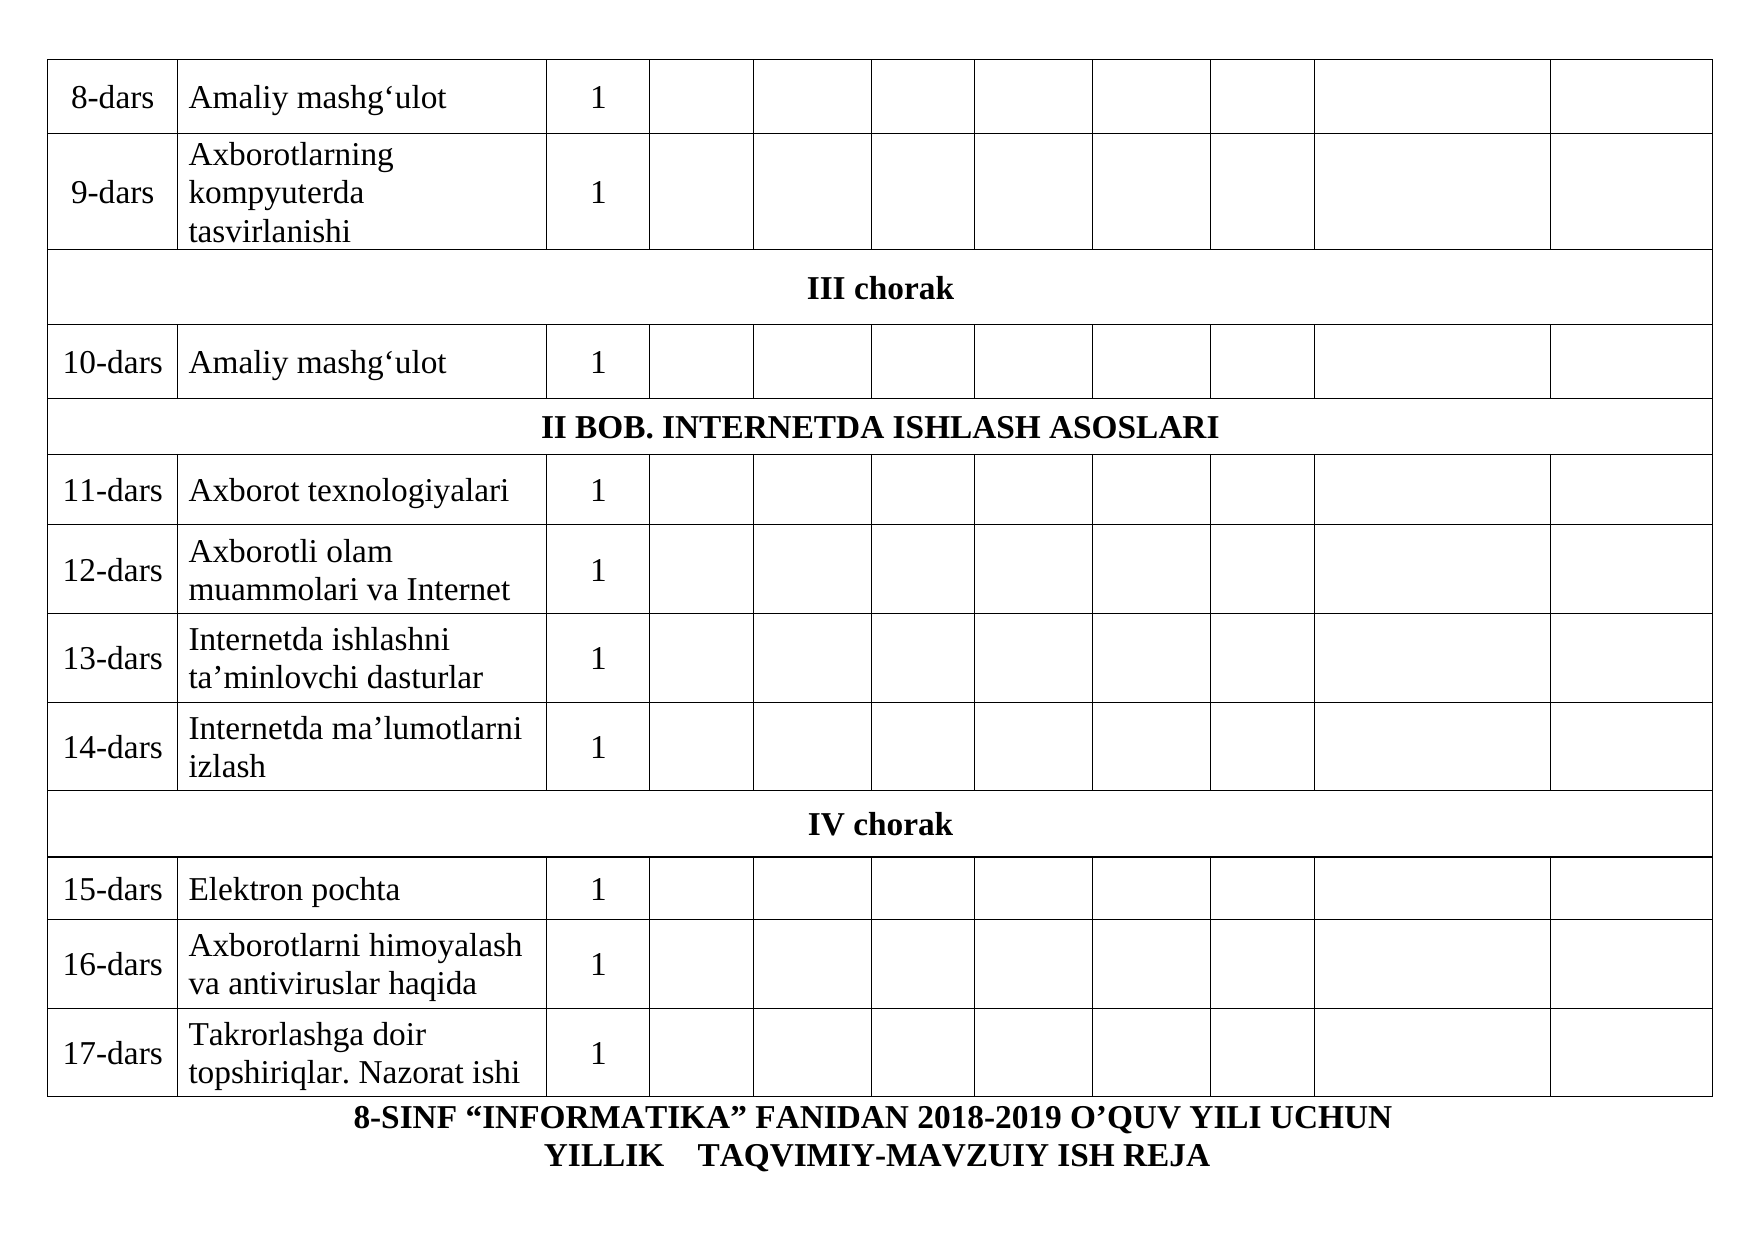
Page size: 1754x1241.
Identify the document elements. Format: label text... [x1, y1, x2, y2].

table_cell [754, 920, 871, 1007]
table_cell 1 [547, 325, 649, 398]
table_cell [872, 455, 974, 524]
table_cell [650, 325, 753, 398]
table_cell 1 [547, 1009, 649, 1096]
table_cell Takrorlashga doir topshiriqlar. Nazorat ishi [178, 1009, 546, 1096]
table_cell [1211, 858, 1314, 919]
table_cell Axborot texnologiyalari [178, 455, 546, 524]
table_cell [1211, 455, 1314, 524]
table_cell [872, 1009, 974, 1096]
table_cell 1 [547, 60, 649, 133]
table_cell 1 [547, 858, 649, 919]
table_cell [872, 920, 974, 1007]
table_cell [1315, 858, 1550, 919]
table_cell [1551, 325, 1712, 398]
table_cell [1315, 60, 1550, 133]
table_cell [872, 858, 974, 919]
table_cell [1093, 325, 1210, 398]
table_cell 1 [547, 525, 649, 613]
table_cell 8-dаrs [48, 60, 177, 133]
table_cell [1093, 1009, 1210, 1096]
table_cell [1551, 614, 1712, 702]
table_cell [650, 455, 753, 524]
table_cell 16-dаrs [48, 920, 177, 1007]
table_cell 10-dаrs [48, 325, 177, 398]
table_cell [650, 60, 753, 133]
table_cell 12-dаrs [48, 525, 177, 613]
table_cell [1551, 858, 1712, 919]
table_cell Amaliy mashg‘ulot [178, 325, 546, 398]
table_cell Axborotli olam muammolari va Internet [178, 525, 546, 613]
table_cell [975, 60, 1092, 133]
table_cell [1211, 920, 1314, 1007]
table_cell II BOB. INTERNETDA ISHLASH ASOSLARI [48, 399, 1712, 454]
table_cell [754, 703, 871, 790]
table_cell [872, 325, 974, 398]
table_cell [872, 60, 974, 133]
table_cell [1315, 920, 1550, 1007]
table_cell [650, 1009, 753, 1096]
table_cell [975, 703, 1092, 790]
table_cell [754, 134, 871, 249]
table_cell [1093, 920, 1210, 1007]
table_cell [1093, 60, 1210, 133]
table_cell [650, 614, 753, 702]
table_cell [1551, 703, 1712, 790]
table_cell [650, 920, 753, 1007]
table_cell 1 [547, 703, 649, 790]
table_cell [1211, 134, 1314, 249]
table_cell 15-dаrs [48, 858, 177, 919]
table_cell [872, 614, 974, 702]
table_cell 13-dаrs [48, 614, 177, 702]
table_cell [975, 614, 1092, 702]
table_cell 17-dаrs [48, 1009, 177, 1096]
table_cell 14-dаrs [48, 703, 177, 790]
table_cell [1093, 614, 1210, 702]
table_cell [872, 703, 974, 790]
table_cell Elektron pochta [178, 858, 546, 919]
table_cell [1551, 134, 1712, 249]
table_cell [975, 920, 1092, 1007]
table_cell [1093, 134, 1210, 249]
table_cell [1551, 60, 1712, 133]
text 8-SINF “INFORMATIKA” FANIDAN 2018-2019 O’QUV YILI UCHUN YILLIK TAQVIMIY-MAVZUIY ISH REJA [59, 1097, 1695, 1174]
table_cell [1211, 614, 1314, 702]
table_cell [1551, 1009, 1712, 1096]
table_cell [754, 525, 871, 613]
table_cell [1093, 525, 1210, 613]
table_cell [650, 525, 753, 613]
table_cell III chorak [48, 250, 1712, 324]
table_cell [1315, 614, 1550, 702]
table_cell 1 [547, 455, 649, 524]
table_cell [650, 703, 753, 790]
table_cell [975, 455, 1092, 524]
table_cell [1551, 455, 1712, 524]
table_cell [1211, 1009, 1314, 1096]
table_cell [1211, 525, 1314, 613]
table_cell [754, 455, 871, 524]
table_cell Axborotlarning kompyuterda tasvirlanishi [178, 134, 546, 249]
table_cell [872, 525, 974, 613]
table_cell [1211, 60, 1314, 133]
table_cell IV chorak [48, 791, 1712, 856]
table_cell [1093, 455, 1210, 524]
table_cell [1211, 325, 1314, 398]
table_cell [1315, 134, 1550, 249]
table_cell [1093, 703, 1210, 790]
table_cell [872, 134, 974, 249]
table_cell [975, 325, 1092, 398]
table_cell 1 [547, 134, 649, 249]
table_cell [1315, 703, 1550, 790]
table_cell [1315, 1009, 1550, 1096]
table_cell 1 [547, 614, 649, 702]
table_cell [1551, 920, 1712, 1007]
table_cell [754, 614, 871, 702]
table_cell 11-dаrs [48, 455, 177, 524]
table_cell [1315, 455, 1550, 524]
table_cell Internetda ishlashni ta’minlovchi dasturlar [178, 614, 546, 702]
table_cell [975, 134, 1092, 249]
table_cell [754, 858, 871, 919]
table_cell [975, 1009, 1092, 1096]
table_cell Amaliy mashg‘ulot [178, 60, 546, 133]
table_cell [1093, 858, 1210, 919]
table_cell [1315, 325, 1550, 398]
table_cell Axborotlarni himoyalash va antiviruslar haqida [178, 920, 546, 1007]
table_cell [754, 325, 871, 398]
table_cell [754, 1009, 871, 1096]
table_cell [975, 525, 1092, 613]
table_cell [650, 134, 753, 249]
table_cell [1211, 703, 1314, 790]
table_cell 1 [547, 920, 649, 1007]
table_cell [975, 858, 1092, 919]
table_cell [1551, 525, 1712, 613]
table_cell [754, 60, 871, 133]
table_cell Internetda ma’lumotlarni izlash [178, 703, 546, 790]
table_cell [1315, 525, 1550, 613]
table_cell 9-dаrs [48, 134, 177, 249]
table_cell [650, 858, 753, 919]
